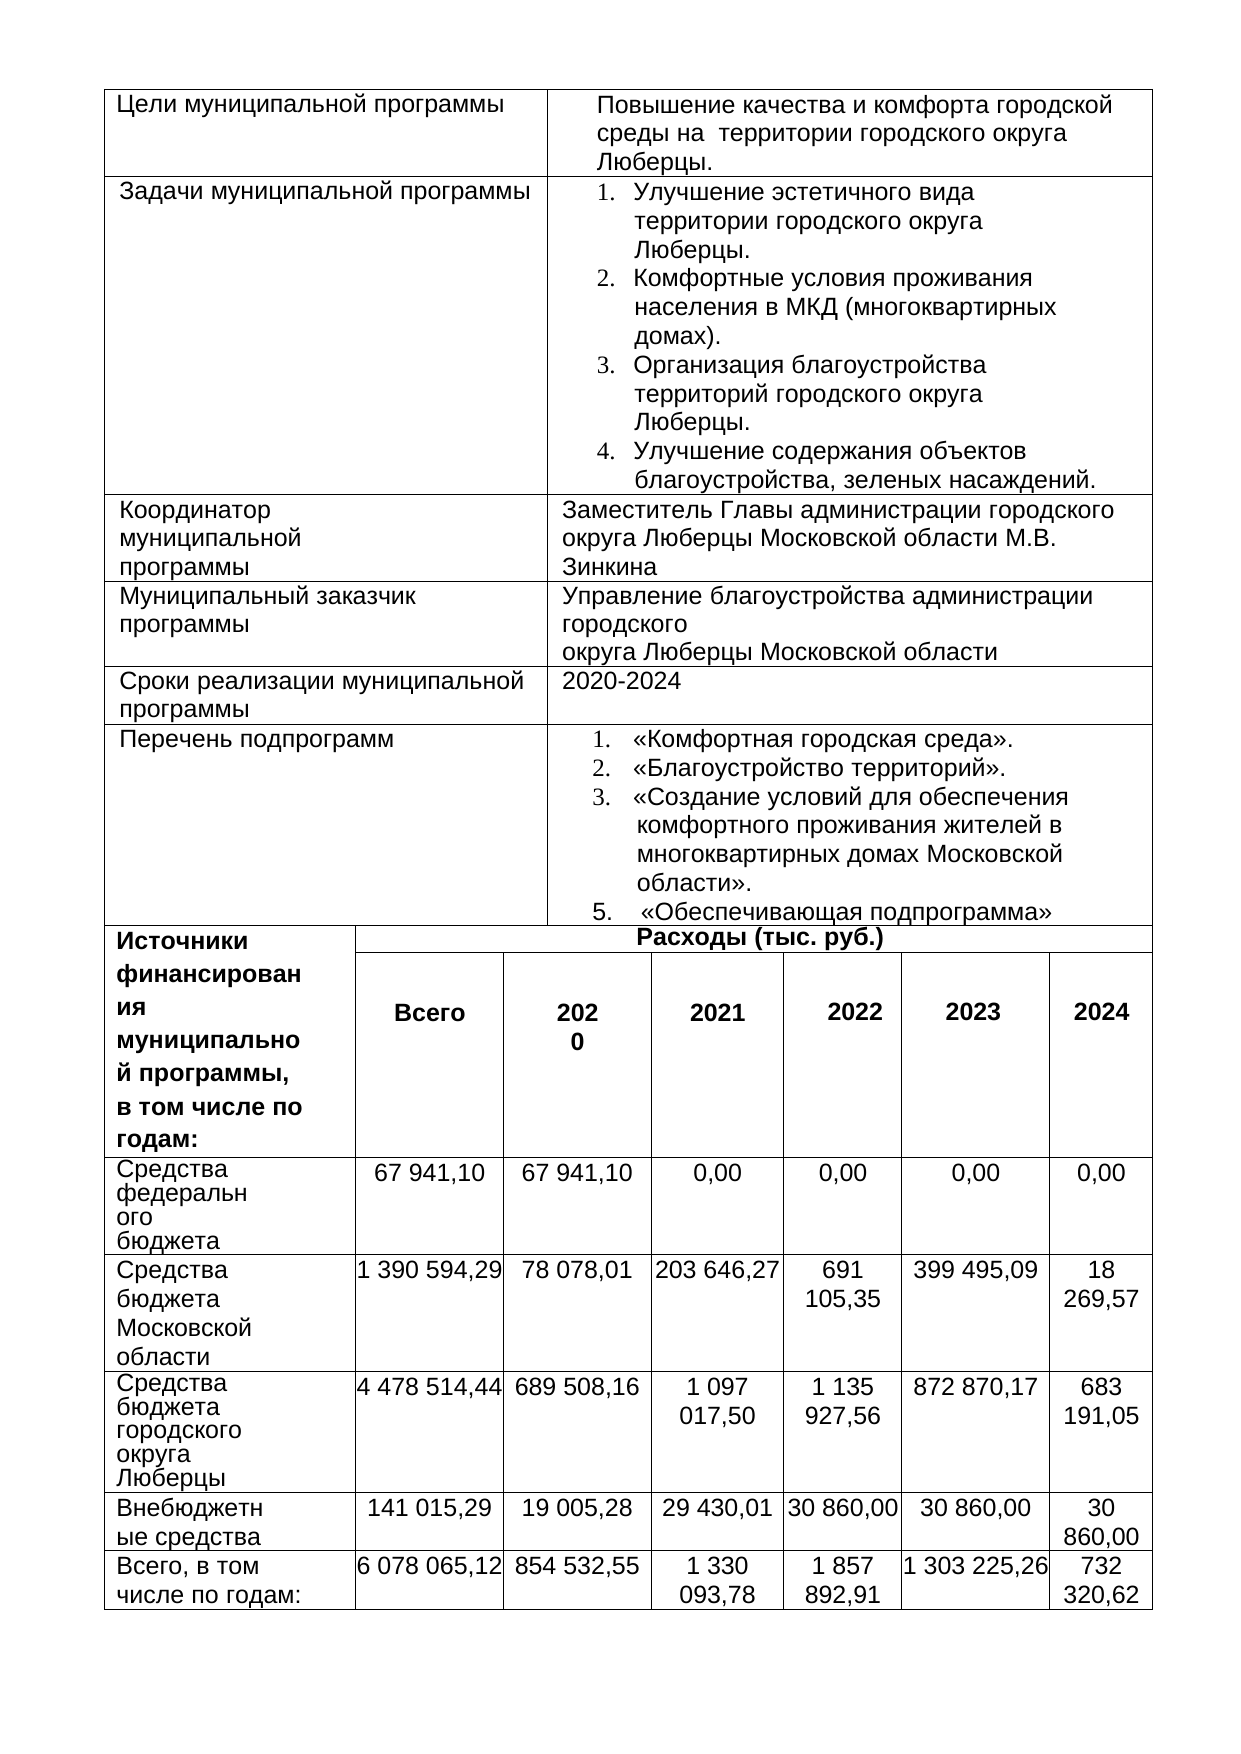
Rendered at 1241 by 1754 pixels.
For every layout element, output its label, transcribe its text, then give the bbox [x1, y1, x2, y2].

table_cell Муниципальный заказчик программы [105, 582, 547, 666]
table_cell 399 495,09 [902, 1255, 1049, 1371]
table_cell 29 430,01 [652, 1493, 783, 1550]
table_cell 1 097 017,50 [652, 1372, 783, 1492]
table_cell Средства бюджета городского округа Люберцы [105, 1372, 355, 1492]
table_cell 1 303 225,26 [902, 1551, 1049, 1609]
table_cell 1 857 892,91 [784, 1551, 901, 1609]
table_cell 30 860,00 [784, 1493, 901, 1550]
table_cell Внебюджетные средства [105, 1493, 355, 1550]
table_cell 691 105,35 [784, 1255, 901, 1371]
table_cell Заместитель Главы администрации городского округа Люберцы Московской области М.В. Зинкина [548, 495, 1152, 581]
table_cell 2020 [504, 953, 651, 1157]
table_header Повышение качества и комфорта городской среды на территории городского округа Люберцы. [548, 90, 1152, 176]
table_cell Перечень подпрограмм [105, 725, 547, 925]
table_cell 0,00 [1050, 1158, 1152, 1254]
table_cell Задачи муниципальной программы [105, 177, 547, 494]
table_cell 67 941,10 [356, 1158, 503, 1254]
table_cell 0,00 [652, 1158, 783, 1254]
table_cell 732 320,62 [1050, 1551, 1152, 1609]
table_cell 30 860,00 [902, 1493, 1049, 1550]
table_cell 1 390 594,29 [356, 1255, 503, 1371]
table_cell 2024 [1050, 953, 1152, 1157]
table_cell 0,00 [784, 1158, 901, 1254]
table_cell Улучшение эстетичного вида территории городского округа Люберцы. Комфортные условия проживания населения в МКД (многоквартирных домах). Организация благоустройства территорий городского округа Люберцы. Улучшение содержания объектов благоустройства, зеленых насаждений. [548, 177, 1152, 494]
table_cell 141 015,29 [356, 1493, 503, 1550]
table_cell 6 078 065,12 [356, 1551, 503, 1609]
table_cell 2021 [652, 953, 783, 1157]
table_cell Источники финансирования муниципальной программы, в том числе по годам: [105, 926, 355, 1157]
table_cell Всего, в том числе по годам: [105, 1551, 355, 1609]
table_cell 78 078,01 [504, 1255, 651, 1371]
table_cell Сроки реализации муниципальной программы [105, 667, 547, 724]
table_cell 2020-2024 [548, 667, 1152, 724]
table_cell 67 941,10 [504, 1158, 651, 1254]
table_cell Координатор муниципальной программы [105, 495, 547, 581]
table_cell 683 191,05 [1050, 1372, 1152, 1492]
table_cell 18 269,57 [1050, 1255, 1152, 1371]
table_cell «Комфортная городская среда». «Благоустройство территорий». «Создание условий для обеспечения комфортного проживания жителей в многоквартирных домах Московской области». 5. «Обеспечивающая подпрограмма» [548, 725, 1152, 925]
table_cell 2022 [784, 953, 901, 1157]
table_cell Управление благоустройства администрации городского округа Люберцы Московской области [548, 582, 1152, 666]
table_cell 2023 [902, 953, 1049, 1157]
table_cell 0,00 [902, 1158, 1049, 1254]
table_cell 19 005,28 [504, 1493, 651, 1550]
table_cell 854 532,55 [504, 1551, 651, 1609]
table_cell Средства бюджета Московской области [105, 1255, 355, 1371]
table_cell 689 508,16 [504, 1372, 651, 1492]
table_cell Средства федерального бюджета [105, 1158, 355, 1254]
table_cell Расходы (тыс. руб.) [356, 926, 1152, 952]
table_cell 1 135 927,56 [784, 1372, 901, 1492]
table_cell 203 646,27 [652, 1255, 783, 1371]
table_header Цели муниципальной программы [105, 90, 547, 176]
table_cell Всего [356, 953, 503, 1157]
table_cell 872 870,17 [902, 1372, 1049, 1492]
table_cell 4 478 514,44 [356, 1372, 503, 1492]
table_cell 30 860,00 [1050, 1493, 1152, 1550]
table_cell 1 330 093,78 [652, 1551, 783, 1609]
